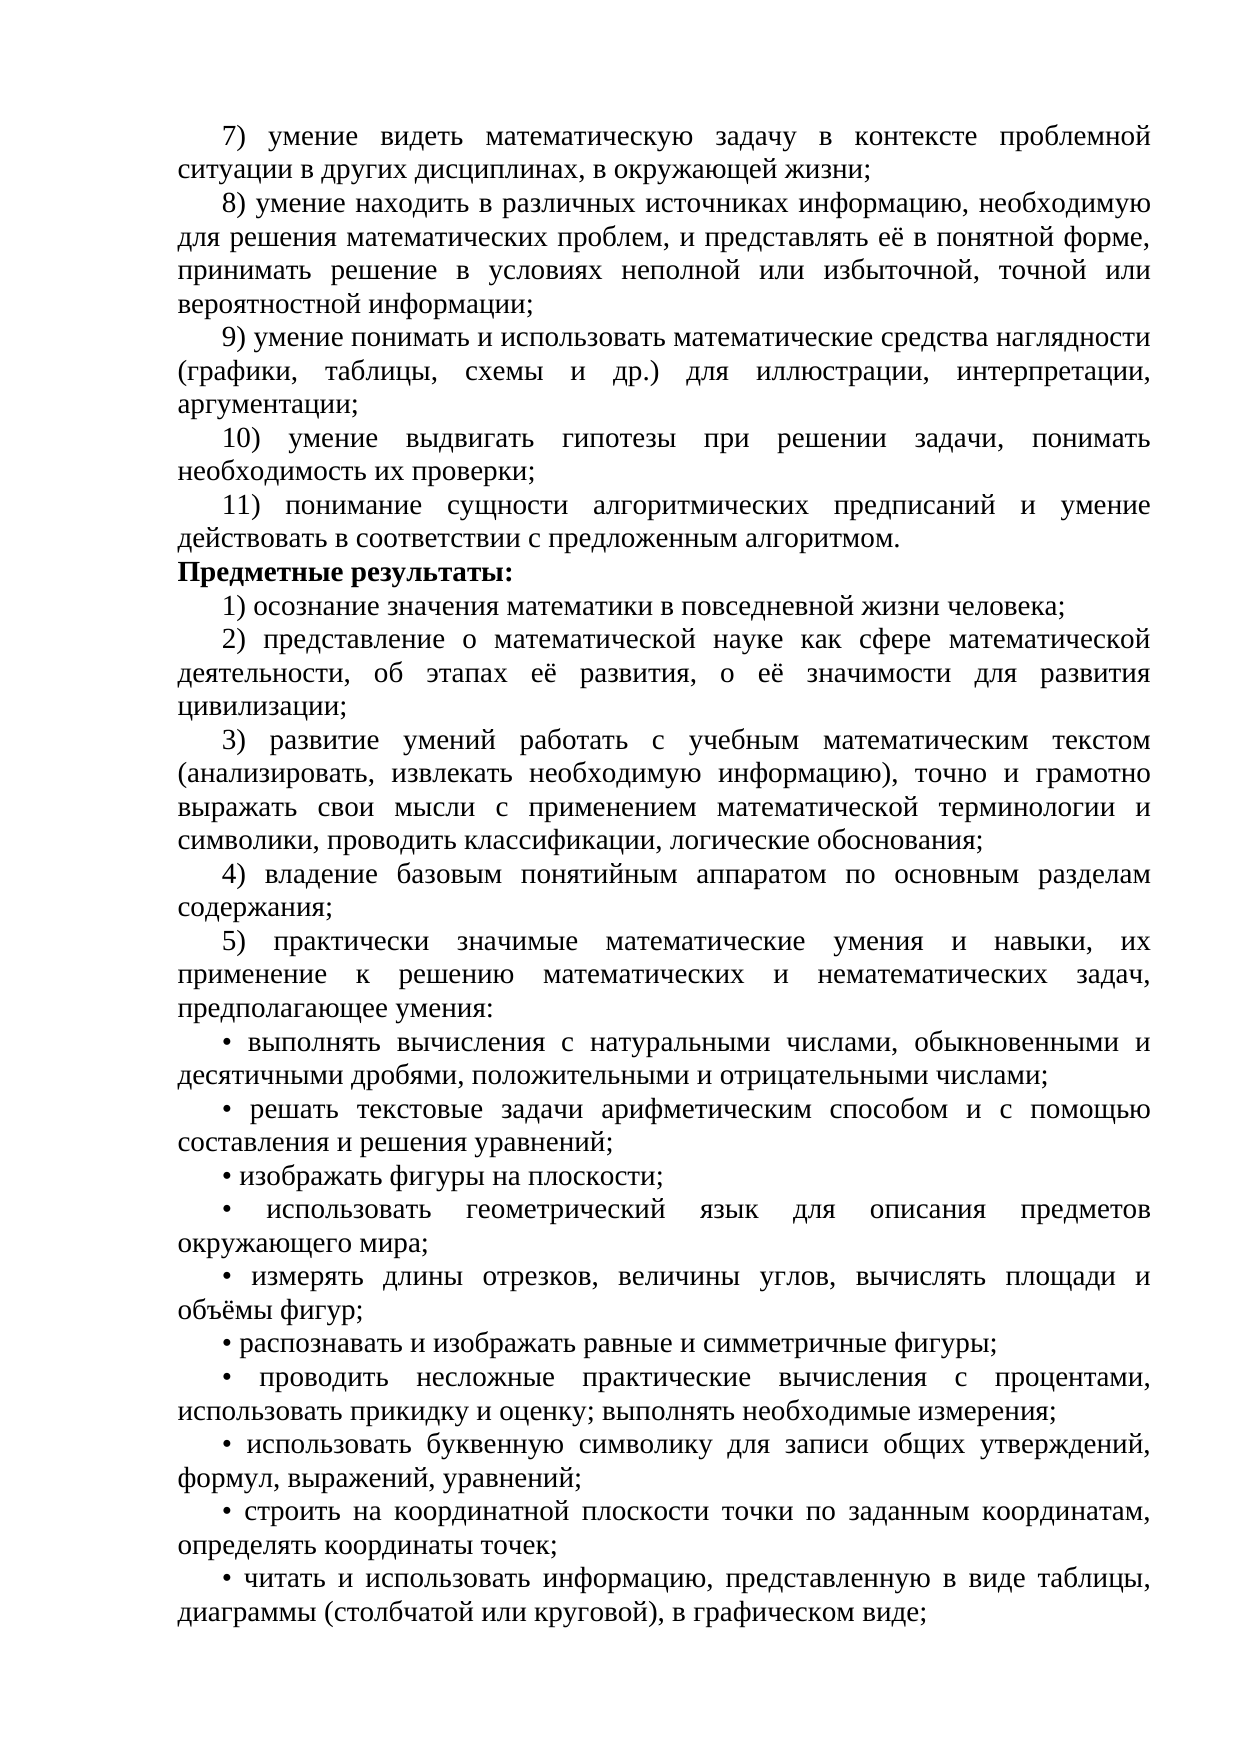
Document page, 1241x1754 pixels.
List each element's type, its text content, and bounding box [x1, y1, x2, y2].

text Предметные результаты: [177, 554, 1152, 588]
text • распознавать и изображать равные и симметричные фигуры; [177, 1326, 1152, 1359]
text 4) владение базовым понятийным аппаратом по основным разделам содержания; [177, 856, 1152, 923]
text • читать и использовать информацию, представленную в виде таблицы, диаграммы (столбчатой или круговой), в графическом виде; [177, 1560, 1152, 1627]
text • выполнять вычисления с натуральными числами, обыкновенными и десятичными дробями, положительными и отрицательными числами; [177, 1024, 1152, 1091]
text 1) осознание значения математики в повседневной жизни человека; [177, 588, 1152, 621]
text • решать текстовые задачи арифметическим способом и с помощью составления и решения уравнений; [177, 1091, 1152, 1158]
text • использовать буквенную символику для записи общих утверждений, формул, выражений, уравнений; [177, 1426, 1152, 1493]
text • проводить несложные практические вычисления с процентами, использовать прикидку и оценку; выполнять необходимые измерения; [177, 1359, 1152, 1426]
text 5) практически значимые математические умения и навыки, их применение к решению математических и нематематических задач, предполагающее умения: [177, 923, 1152, 1024]
text • изображать фигуры на плоскости; [177, 1158, 1152, 1191]
text 11) понимание сущности алгоритмических предписаний и умение действовать в соответствии с предложенным алгоритмом. [177, 487, 1152, 554]
text • измерять длины отрезков, величины углов, вычислять площади и объёмы фигур; [177, 1258, 1152, 1326]
text 7) умение видеть математическую задачу в контексте проблемной ситуации в других дисциплинах, в окружающей жизни; [177, 118, 1152, 185]
text • строить на координатной плоскости точки по заданным координатам, определять координаты точек; [177, 1493, 1152, 1560]
text 8) умение находить в различных источниках информацию, необходимую для решения математических проблем, и представлять её в понятной форме, принимать решение в условиях неполной или избыточной, точной или вероятностной информации; [177, 185, 1152, 319]
text 3) развитие умений работать с учебным математическим текстом (анализировать, извлекать необходимую информацию), точно и грамотно выражать свои мысли с применением математической терминологии и символики, проводить классификации, логические обоснования; [177, 722, 1152, 856]
text 9) умение понимать и использовать математические средства наглядности (графики, таблицы, схемы и др.) для иллюстрации, интерпретации, аргументации; [177, 319, 1152, 420]
text 2) представление о математической науке как сфере математической деятельности, об этапах её развития, о её значимости для развития цивилизации; [177, 621, 1152, 722]
text • использовать геометрический язык для описания предметов окружающего мира; [177, 1191, 1152, 1258]
text 10) умение выдвигать гипотезы при решении задачи, понимать необходимость их проверки; [177, 420, 1152, 487]
